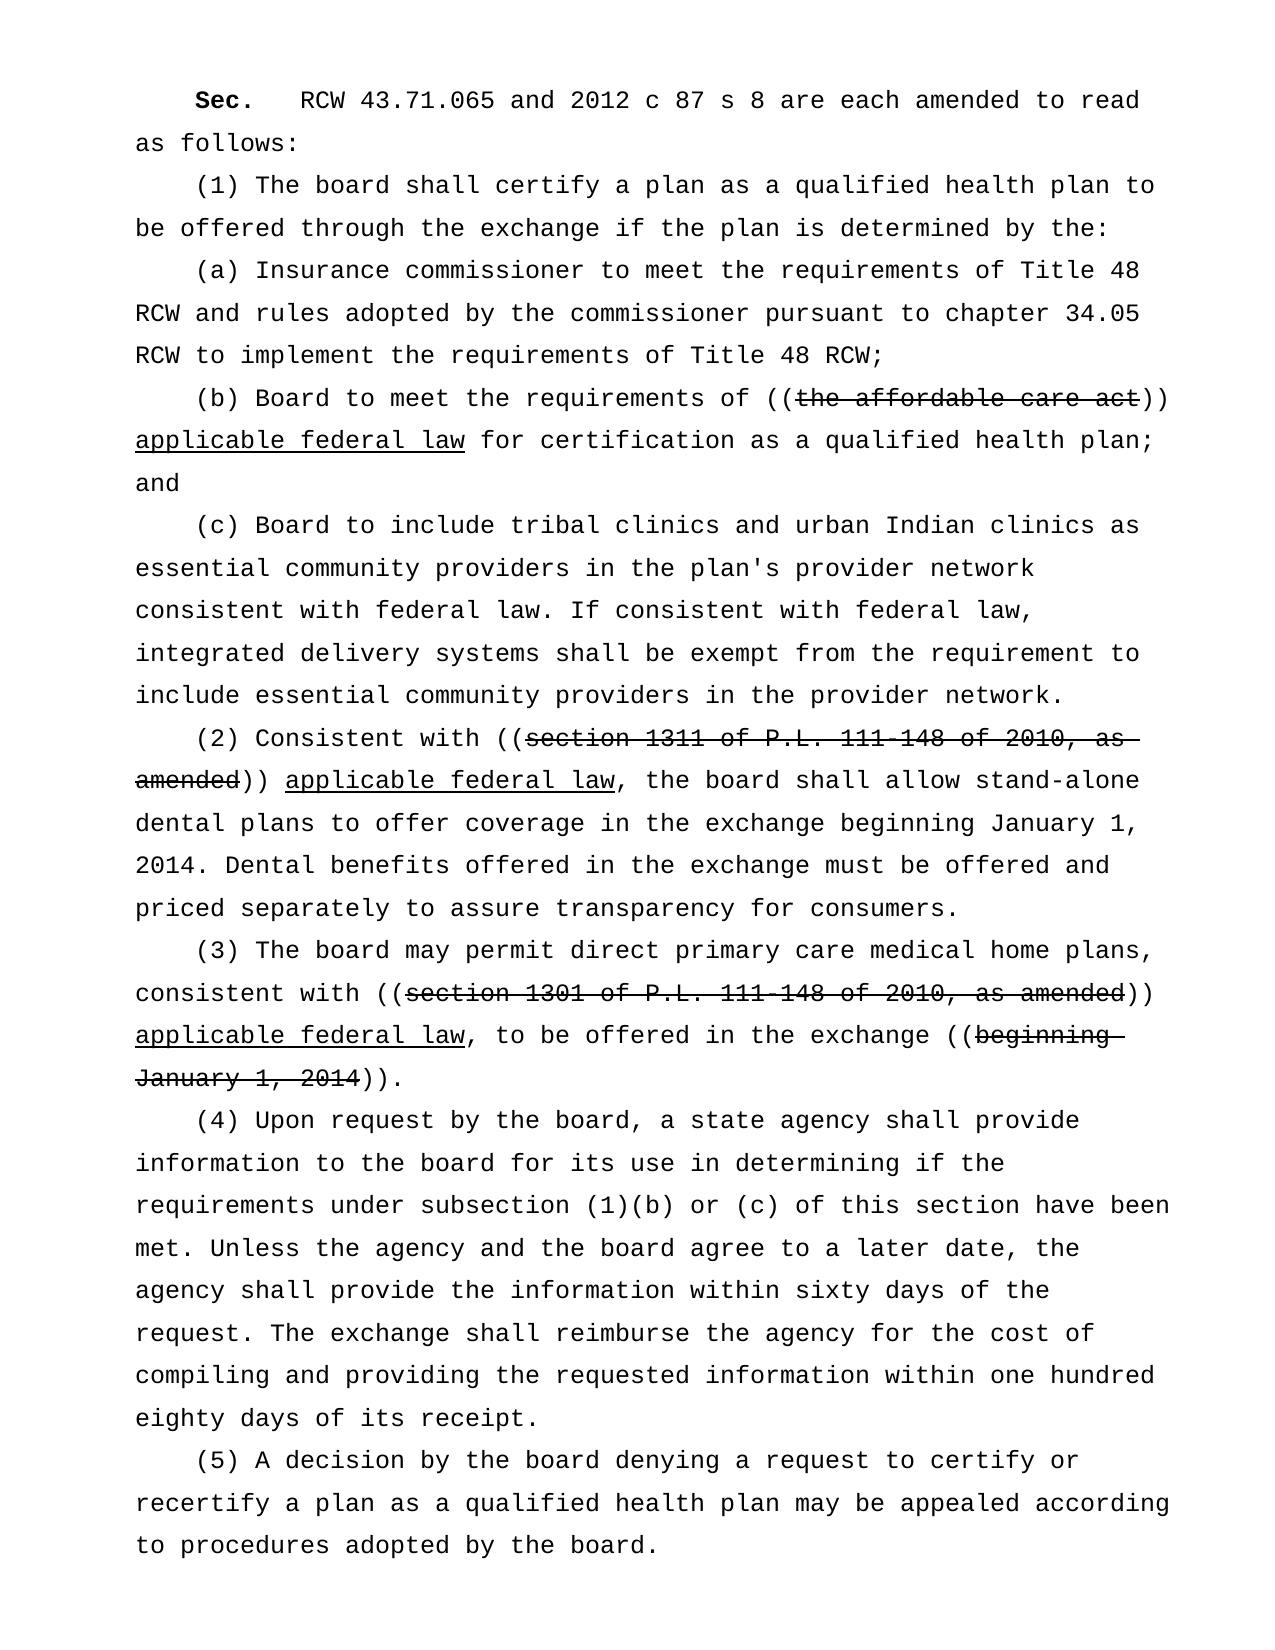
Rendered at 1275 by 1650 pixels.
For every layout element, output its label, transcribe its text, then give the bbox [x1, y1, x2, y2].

text (3) The board may permit direct primary care medical home plans, consistent with ((section 1301 of P.L. 111-148 of 2010, as amended)) applicable federal law, to be offered in the exchange ((beginning January 1, 2014)). [135, 925, 1170, 1095]
text (1) The board shall certify a plan as a qualified health plan to be offered through the exchange if the plan is determined by the: [135, 160, 1170, 245]
text (4) Upon request by the board, a state agency shall provide information to the board for its use in determining if the requirements under subsection (1)(b) or (c) of this section have been met. Unless the agency and the board agree to a later date, the agency shall provide the information within sixty days of the request. The exchange shall reimburse the agency for the cost of compiling and providing the requested information within one hundred eighty days of its receipt. [135, 1095, 1170, 1435]
text Sec. RCW 43.71.065 and 2012 c 87 s 8 are each amended to read as follows: [135, 75, 1170, 160]
text (b) Board to meet the requirements of ((the affordable care act)) applicable federal law for certification as a qualified health plan; and [135, 372, 1170, 500]
text (c) Board to include tribal clinics and urban Indian clinics as essential community providers in the plan's provider network consistent with federal law. If consistent with federal law, integrated delivery systems shall be exempt from the requirement to include essential community providers in the provider network. [135, 500, 1170, 712]
text (2) Consistent with ((section 1311 of P.L. 111-148 of 2010, as amended)) applicable federal law, the board shall allow stand-alone dental plans to offer coverage in the exchange beginning January 1, 2014. Dental benefits offered in the exchange must be offered and priced separately to assure transparency for consumers. [135, 712, 1170, 925]
text (5) A decision by the board denying a request to certify or recertify a plan as a qualified health plan may be appealed according to procedures adopted by the board. [135, 1435, 1170, 1562]
text (a) Insurance commissioner to meet the requirements of Title 48 RCW and rules adopted by the commissioner pursuant to chapter 34.05 RCW to implement the requirements of Title 48 RCW; [135, 245, 1170, 372]
